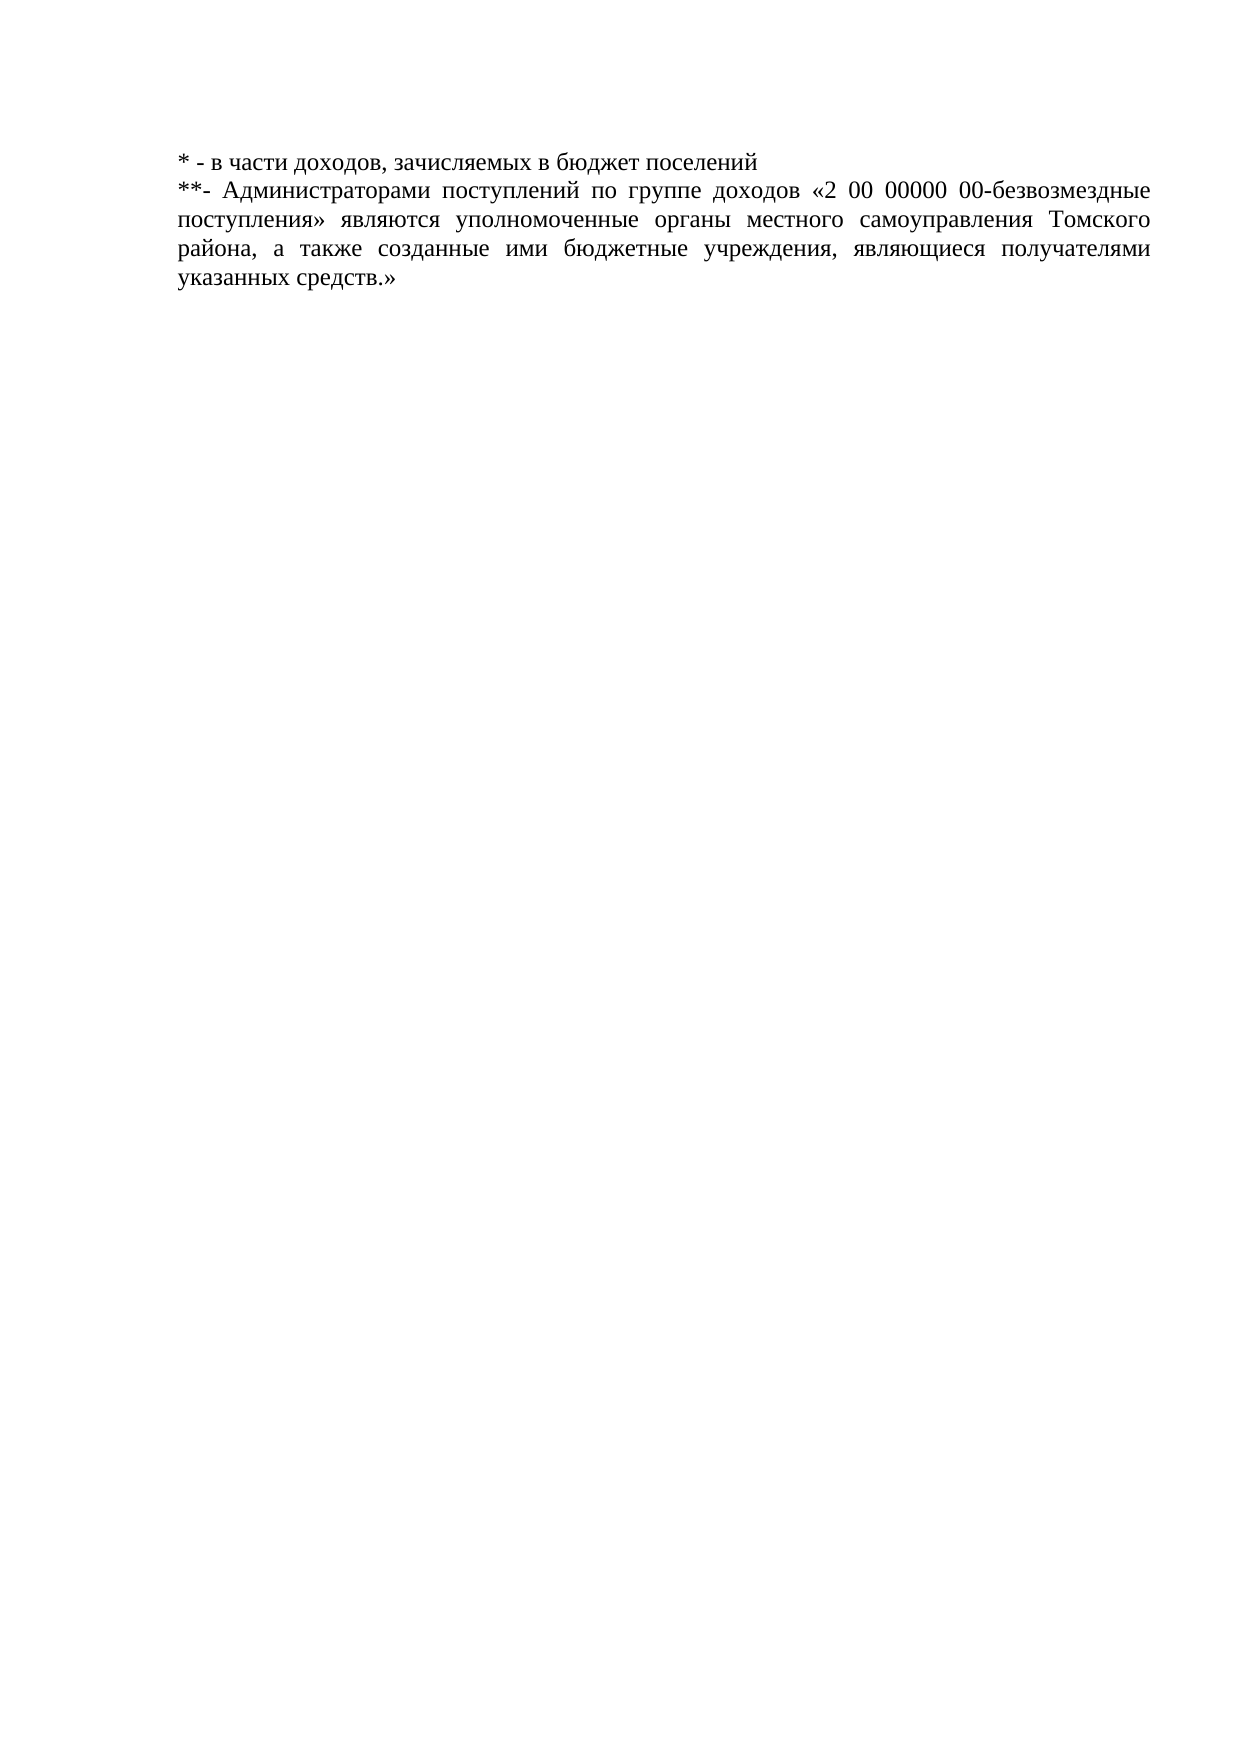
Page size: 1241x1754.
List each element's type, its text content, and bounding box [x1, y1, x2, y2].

text **- Администраторами поступлений по группе доходов «2 00 00000 00-безвозмездные поступления» являются уполномоченные органы местного самоуправления Томского района, а также созданные ими бюджетные учреждения, являющиеся получателями указанных средств.» [177, 176, 1152, 291]
text * - в части доходов, зачисляемых в бюджет поселений [177, 147, 1152, 176]
